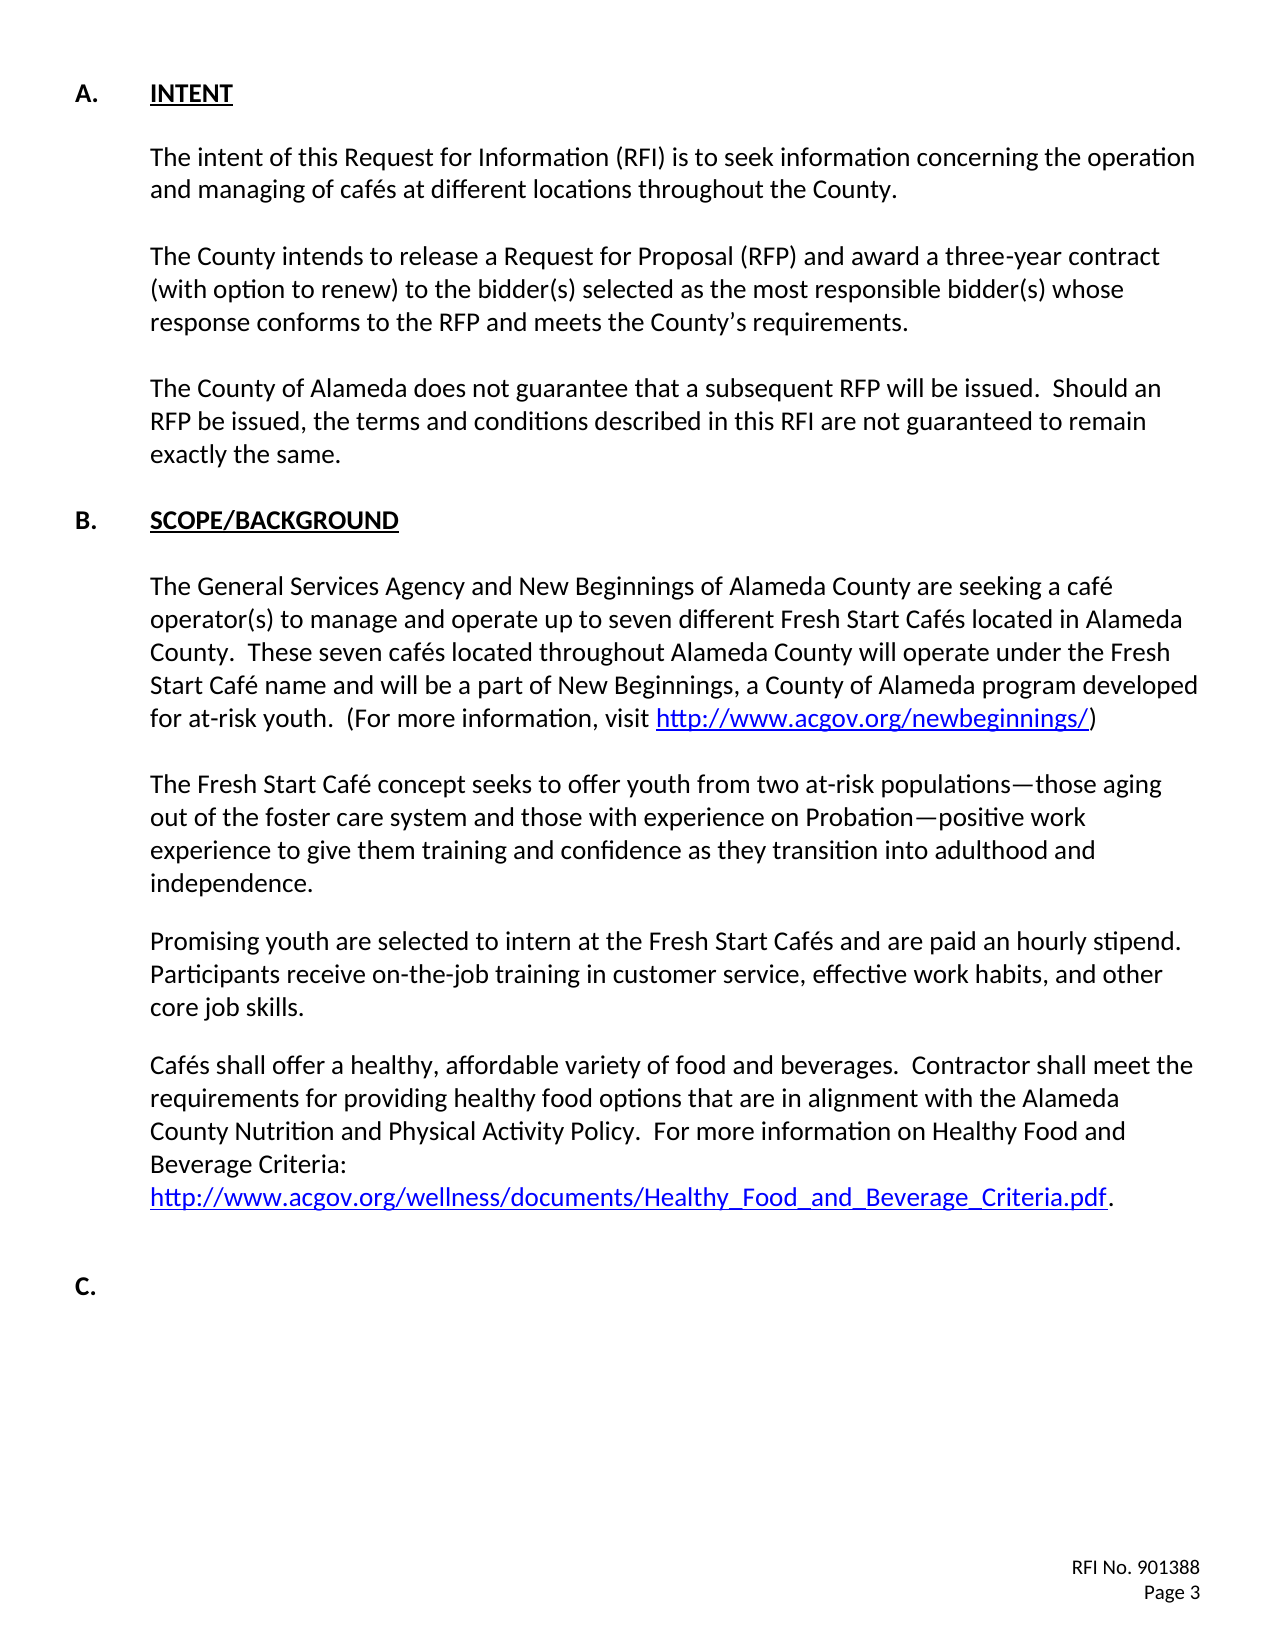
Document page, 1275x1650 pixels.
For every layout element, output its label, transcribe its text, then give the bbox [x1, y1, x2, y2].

text Cafés shall offer a healthy, affordable variety of food and beverages. Contractor shall meet the requirements for providing healthy food options that are in alignment with the Alameda County Nutrition and Physical Activity Policy. For more information on Healthy Food and Beverage Criteria: http://www.acgov.org/wellness/documents/Healthy_Food_and_Beverage_Criteria.pdf. [150, 1048, 1200, 1213]
list INTENT [75, 76, 1200, 109]
subtitle The County of Alameda does not guarantee that a subsequent RFP will be issued. Should an RFP be issued, the terms and conditions described in this RFI are not guaranteed to remain exactly the same. [150, 371, 1200, 470]
subtitle The intent of this Request for Information (RFI) is to seek information concerning the operation and managing of cafés at different locations throughout the County. [150, 140, 1200, 206]
text The General Services Agency and New Beginnings of Alameda County are seeking a café operator(s) to manage and operate up to seven different Fresh Start Cafés located in Alameda County. These seven cafés located throughout Alameda County will operate under the Fresh Start Café name and will be a part of New Beginnings, a County of Alameda program developed for at-risk youth. (For more information, visit http://www.acgov.org/newbeginnings/) [150, 569, 1200, 734]
list SCOPE/background [75, 503, 1200, 536]
text The Fresh Start Café concept seeks to offer youth from two at-risk populations—those aging out of the foster care system and those with experience on Probation—positive work experience to give them training and confidence as they transition into adulthood and independence. [150, 767, 1200, 899]
text The County intends to release a Request for Proposal (RFP) and award a three-year contract (with option to renew) to the bidder(s) selected as the most responsible bidder(s) whose response conforms to the RFP and meets the County’s requirements. [150, 239, 1200, 338]
text Promising youth are selected to intern at the Fresh Start Cafés and are paid an hourly stipend. Participants receive on-the-job training in customer service, effective work habits, and other core job skills. [150, 924, 1200, 1023]
